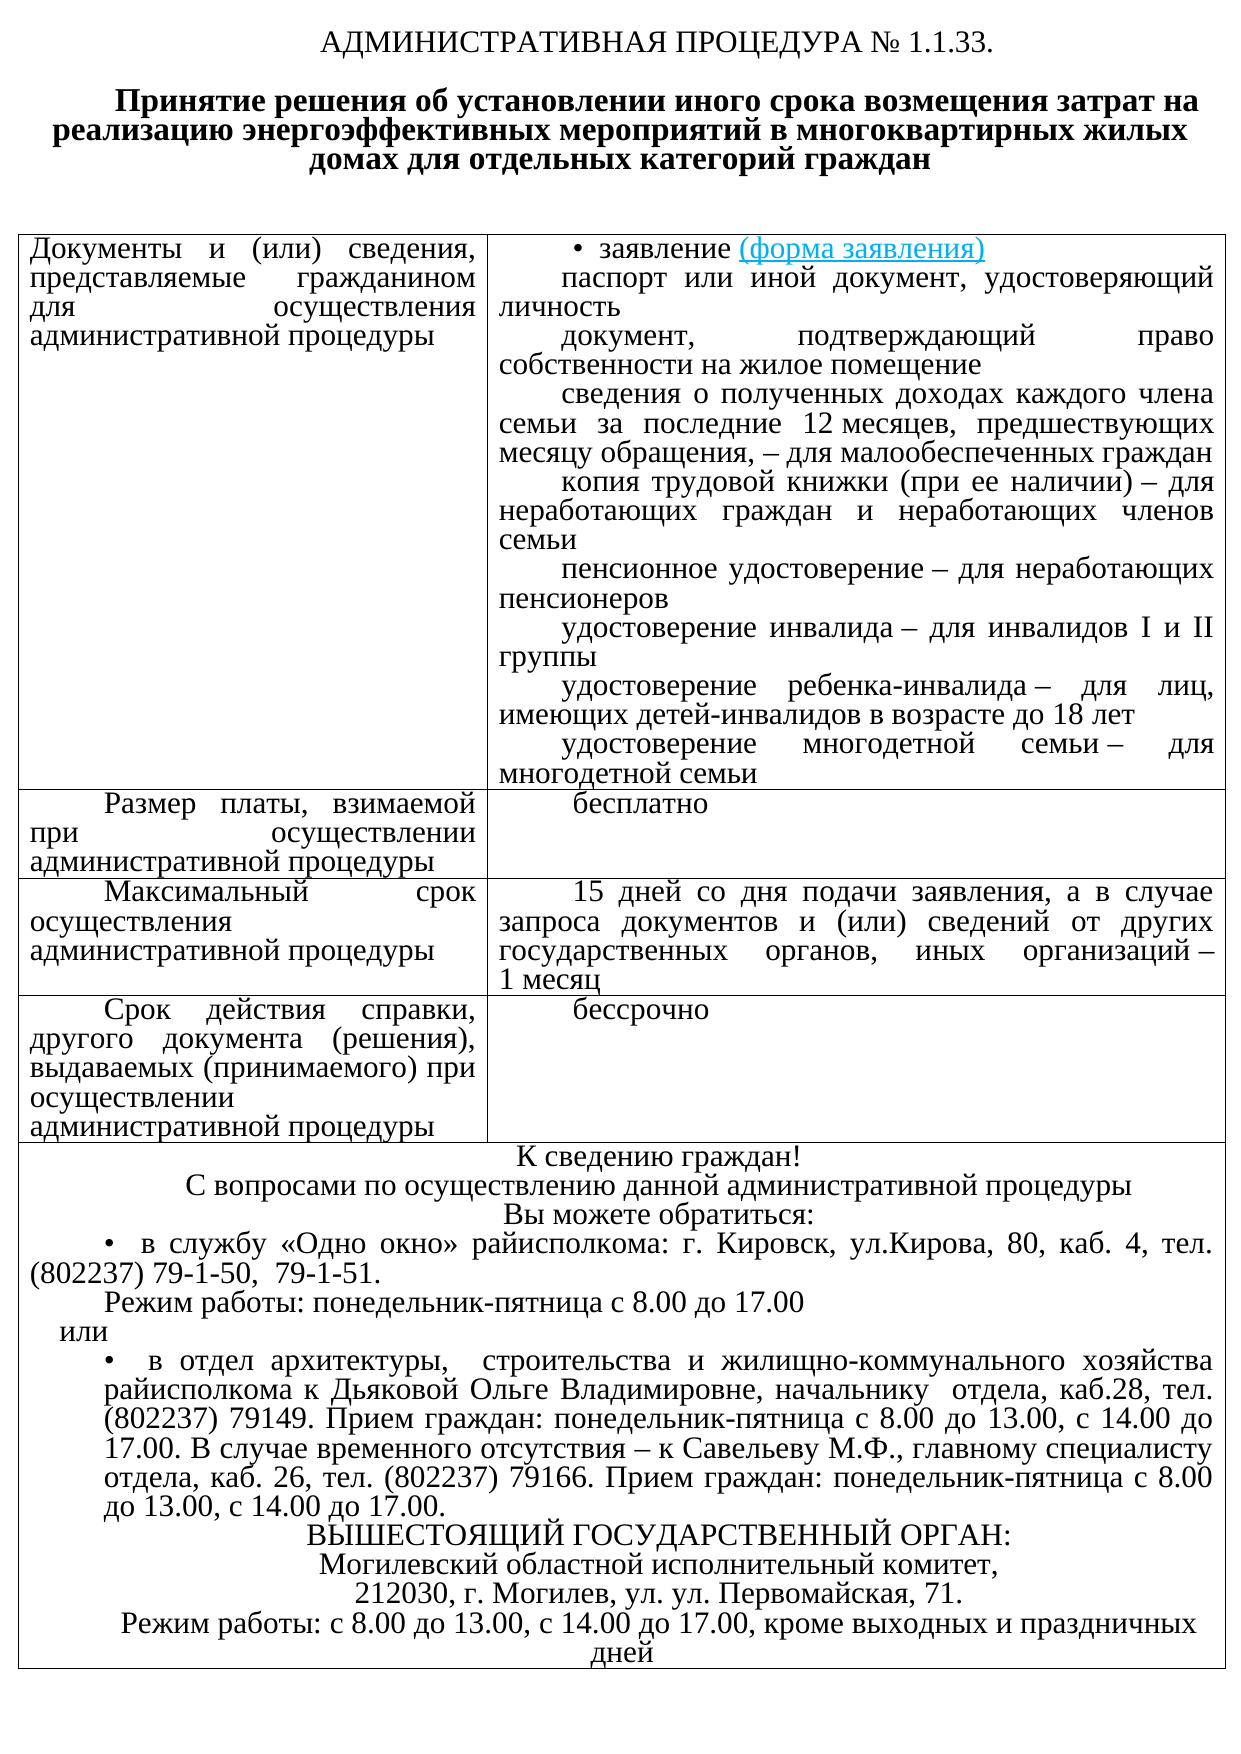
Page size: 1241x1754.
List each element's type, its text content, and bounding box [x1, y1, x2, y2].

table_cell 15 дней со дня подачи заявления, а в случае запроса документов и (или) сведений от других государственных органов, иных организаций – 1 месяц [488, 879, 1225, 995]
text Принятие решения об установлении иного срока возмещения затрат на реализацию энергоэффективных мероприятий в многоквартирных жилых домах для отдельных категорий граждан [29, 88, 1211, 175]
table_cell бесплатно [488, 790, 1225, 877]
table_cell К сведению граждан! С вопросами по осуществлению данной административной процедуры Вы можете обратиться: • в службу «Одно окно» райисполкома: г. Кировск, ул.Кирова, 80, каб. 4, тел. (802237) 79-1-50, 79-1-51. Режим работы: понедельник-пятница с 8.00 до 17.00 или • в отдел архитектуры, строительства и жилищно-коммунального хозяйства райисполкома к Дьяковой Ольге Владимировне, начальнику отдела, каб.28, тел. (802237) 79149. Прием граждан: понедельник-пятница с 8.00 до 13.00, с 14.00 до 17.00. В случае временного отсутствия – к Савельеву М.Ф., главному специалисту отдела, каб. 26, тел. (802237) 79166. Прием граждан: понедельник-пятница с 8.00 до 13.00, с 14.00 до 17.00. ВЫШЕСТОЯЩИЙ ГОСУДАРСТВЕННЫЙ ОРГАН: Могилевский областной исполнительный комитет, 212030, г. Могилев, ул. ул. Первомайская, 71. Режим работы: с 8.00 до 13.00, с 14.00 до 17.00, кроме выходных и праздничных дней [19, 1143, 1225, 1668]
table_header • заявление (форма заявления) паспорт или иной документ, удостоверяющий личность документ, подтверждающий право собственности на жилое помещение сведения о полученных доходах каждого члена семьи за последние 12 месяцев, предшествующих месяцу обращения, – для малообеспеченных граждан копия трудовой книжки (при ее наличии) – для неработающих граждан и неработающих членов семьи пенсионное удостоверение – для неработающих пенсионеров удостоверение инвалида – для инвалидов I и II группы удостоверение ребенка-инвалида – для лиц, имеющих детей-инвалидов в возрасте до 18 лет удостоверение многодетной семьи – для многодетной семьи [488, 235, 1225, 789]
table_cell Размер платы, взимаемой при осуществлении административной процедуры [19, 790, 487, 877]
table_cell бессрочно [488, 996, 1225, 1142]
table_header Документы и (или) сведения, представляемые гражданином для осуществления административной процедуры [19, 235, 487, 789]
table_cell Срок действия справки, другого документа (решения), выдаваемых (принимаемого) при осуществлении административной процедуры [19, 996, 487, 1142]
table_cell Максимальный срок осуществления административной процедуры [19, 879, 487, 995]
text АДМИНИСТРАТИВНАЯ ПРОЦЕДУРА № 1.1.33. [29, 29, 1211, 59]
